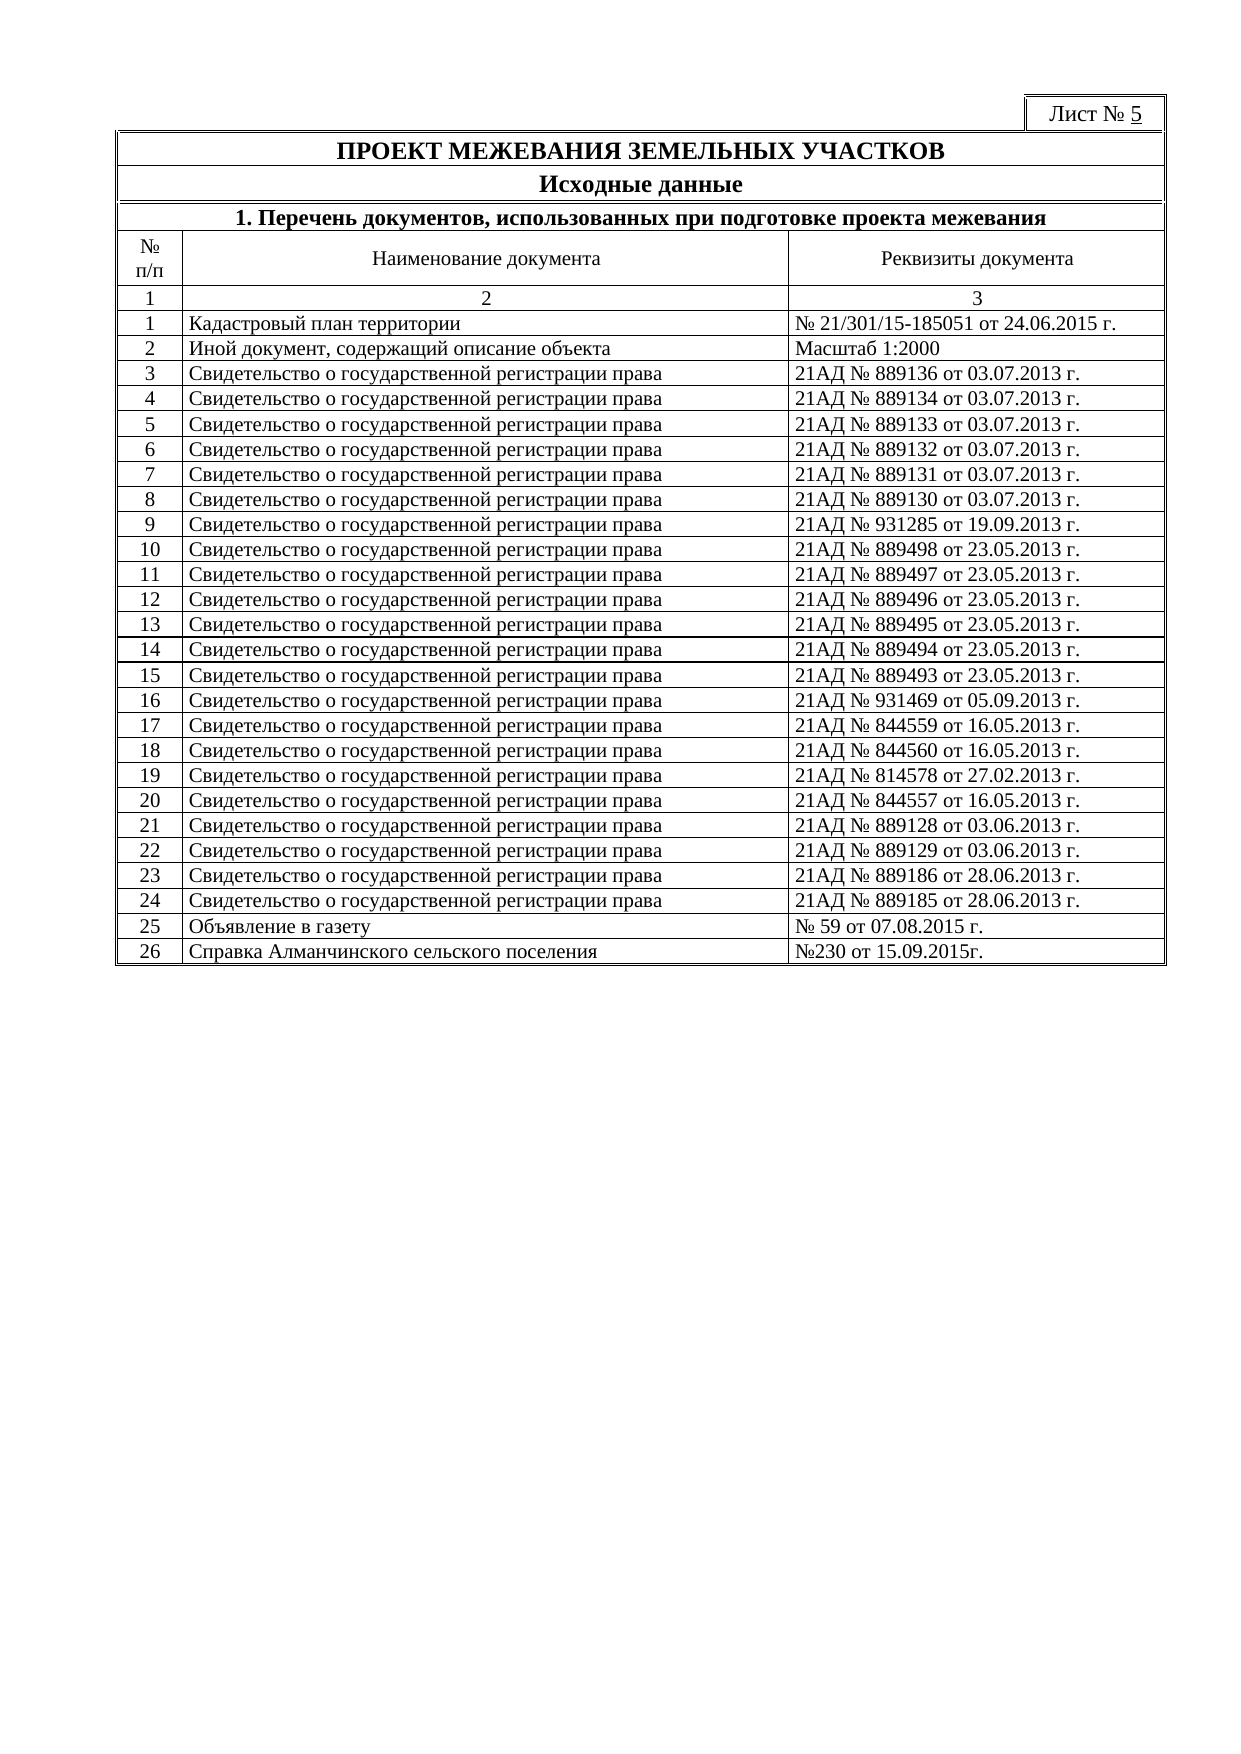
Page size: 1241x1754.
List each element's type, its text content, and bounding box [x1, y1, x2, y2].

table_cell ПРОЕКТ МЕЖЕВАНИЯ ЗЕМЕЛЬНЫХ УЧАСТКОВ [116, 130, 1164, 165]
table_cell Справка Алманчинского сельского поселения [183, 939, 788, 963]
table_cell 21АД № 844560 от 16.05.2013 г. [789, 738, 1164, 762]
table_cell 21АД № 889134 от 03.07.2013 г. [789, 386, 1164, 410]
table_cell 15 [118, 663, 182, 687]
table_cell 1. Перечень документов, использованных при подготовке проекта межевания [116, 200, 1165, 230]
table_cell 16 [118, 688, 182, 712]
table_cell Реквизиты документа [789, 231, 1164, 285]
table_cell 2 [183, 286, 788, 310]
table_cell 9 [118, 512, 182, 536]
table_cell 12 [118, 587, 182, 611]
table_cell Свидетельство о государственной регистрации права [183, 663, 788, 687]
table_cell Свидетельство о государственной регистрации права [183, 411, 788, 436]
table_cell 21АД № 814578 от 27.02.2013 г. [789, 763, 1164, 787]
table_cell 26 [118, 939, 182, 963]
table_cell № 21/301/15-185051 от 24.06.2015 г. [789, 311, 1164, 335]
table_cell 21АД № 889493 от 23.05.2013 г. [789, 663, 1164, 687]
table_cell 1 [118, 286, 182, 310]
table_cell 3 [118, 361, 182, 385]
table_cell 14 [118, 638, 182, 661]
table_cell 21АД № 889185 от 28.06.2013 г. [789, 889, 1164, 912]
table_cell 1 [118, 311, 182, 335]
table_cell Масштаб 1:2000 [789, 336, 1164, 360]
table_cell Свидетельство о государственной регистрации права [183, 562, 788, 586]
table_cell Свидетельство о государственной регистрации права [183, 813, 788, 837]
table_cell Свидетельство о государственной регистрации права [183, 889, 788, 912]
table_cell 21АД № 889496 от 23.05.2013 г. [789, 587, 1164, 611]
table_cell Иной документ, содержащий описание объекта [183, 336, 788, 360]
table_cell 21АД № 931469 от 05.09.2013 г. [789, 688, 1164, 712]
table_cell № п/п [118, 231, 182, 285]
table_header Лист № 5 [1026, 97, 1164, 129]
table_cell 22 [118, 838, 182, 862]
table_cell Свидетельство о государственной регистрации права [183, 638, 788, 661]
table_cell 21АД № 889131 от 03.07.2013 г. [789, 462, 1164, 486]
table_cell 4 [118, 386, 182, 410]
table_cell 21АД № 889494 от 23.05.2013 г. [789, 638, 1164, 661]
table_cell Кадастровый план территории [183, 311, 788, 335]
table_cell Свидетельство о государственной регистрации права [183, 713, 788, 737]
table_cell 13 [118, 612, 182, 636]
table_cell Свидетельство о государственной регистрации права [183, 437, 788, 461]
table_cell Свидетельство о государственной регистрации права [183, 512, 788, 536]
table_cell Свидетельство о государственной регистрации права [183, 788, 788, 812]
table_cell 10 [118, 537, 182, 561]
table_cell Свидетельство о государственной регистрации права [183, 587, 788, 611]
table_cell №230 от 15.09.2015г. [789, 939, 1164, 963]
table_cell 21АД № 844557 от 16.05.2013 г. [789, 788, 1164, 812]
table_cell 21АД № 844559 от 16.05.2013 г. [789, 713, 1164, 737]
table_cell 25 [118, 914, 182, 938]
table_cell Свидетельство о государственной регистрации права [183, 612, 788, 636]
table_cell 21АД № 889495 от 23.05.2013 г. [789, 612, 1164, 636]
table_cell Свидетельство о государственной регистрации права [183, 537, 788, 561]
table_cell 21АД № 889132 от 03.07.2013 г. [789, 437, 1164, 461]
table_cell 7 [118, 462, 182, 486]
table_cell 21АД № 889498 от 23.05.2013 г. [789, 537, 1164, 561]
table_cell 20 [118, 788, 182, 812]
table_cell 21АД № 931285 от 19.09.2013 г. [789, 512, 1164, 536]
table_cell Объявление в газету [183, 914, 788, 938]
table_cell 19 [118, 763, 182, 787]
table_cell Свидетельство о государственной регистрации права [183, 738, 788, 762]
table_cell Свидетельство о государственной регистрации права [183, 487, 788, 511]
table_cell 5 [118, 411, 182, 436]
table_cell Свидетельство о государственной регистрации права [183, 462, 788, 486]
table_cell Свидетельство о государственной регистрации права [183, 763, 788, 787]
table_cell 18 [118, 738, 182, 762]
table_cell 21 [118, 813, 182, 837]
table_cell Свидетельство о государственной регистрации права [183, 361, 788, 385]
table_cell 21АД № 889136 от 03.07.2013 г. [789, 361, 1164, 385]
table_cell Исходные данные [118, 166, 1164, 200]
table_cell Свидетельство о государственной регистрации права [183, 838, 788, 862]
table_cell 3 [789, 286, 1164, 310]
table_cell 6 [118, 437, 182, 461]
table_cell 23 [118, 863, 182, 887]
table_cell 21АД № 889497 от 23.05.2013 г. [789, 562, 1164, 586]
table_cell 2 [118, 336, 182, 360]
table_cell 21АД № 889128 от 03.06.2013 г. [789, 813, 1164, 837]
table_cell 11 [118, 562, 182, 586]
table_cell 21АД № 889130 от 03.07.2013 г. [789, 487, 1164, 511]
table_cell 21АД № 889186 от 28.06.2013 г. [789, 863, 1164, 887]
table_cell 17 [118, 713, 182, 737]
table_cell Свидетельство о государственной регистрации права [183, 688, 788, 712]
table_cell 21АД № 889133 от 03.07.2013 г. [789, 411, 1164, 436]
table_cell Наименование документа [183, 231, 788, 285]
table_cell 24 [118, 889, 182, 912]
table_cell № 59 от 07.08.2015 г. [789, 914, 1164, 938]
table_cell Свидетельство о государственной регистрации права [183, 863, 788, 887]
table_cell 21АД № 889129 от 03.06.2013 г. [789, 838, 1164, 862]
table_cell 8 [118, 487, 182, 511]
table_cell Свидетельство о государственной регистрации права [183, 386, 788, 410]
